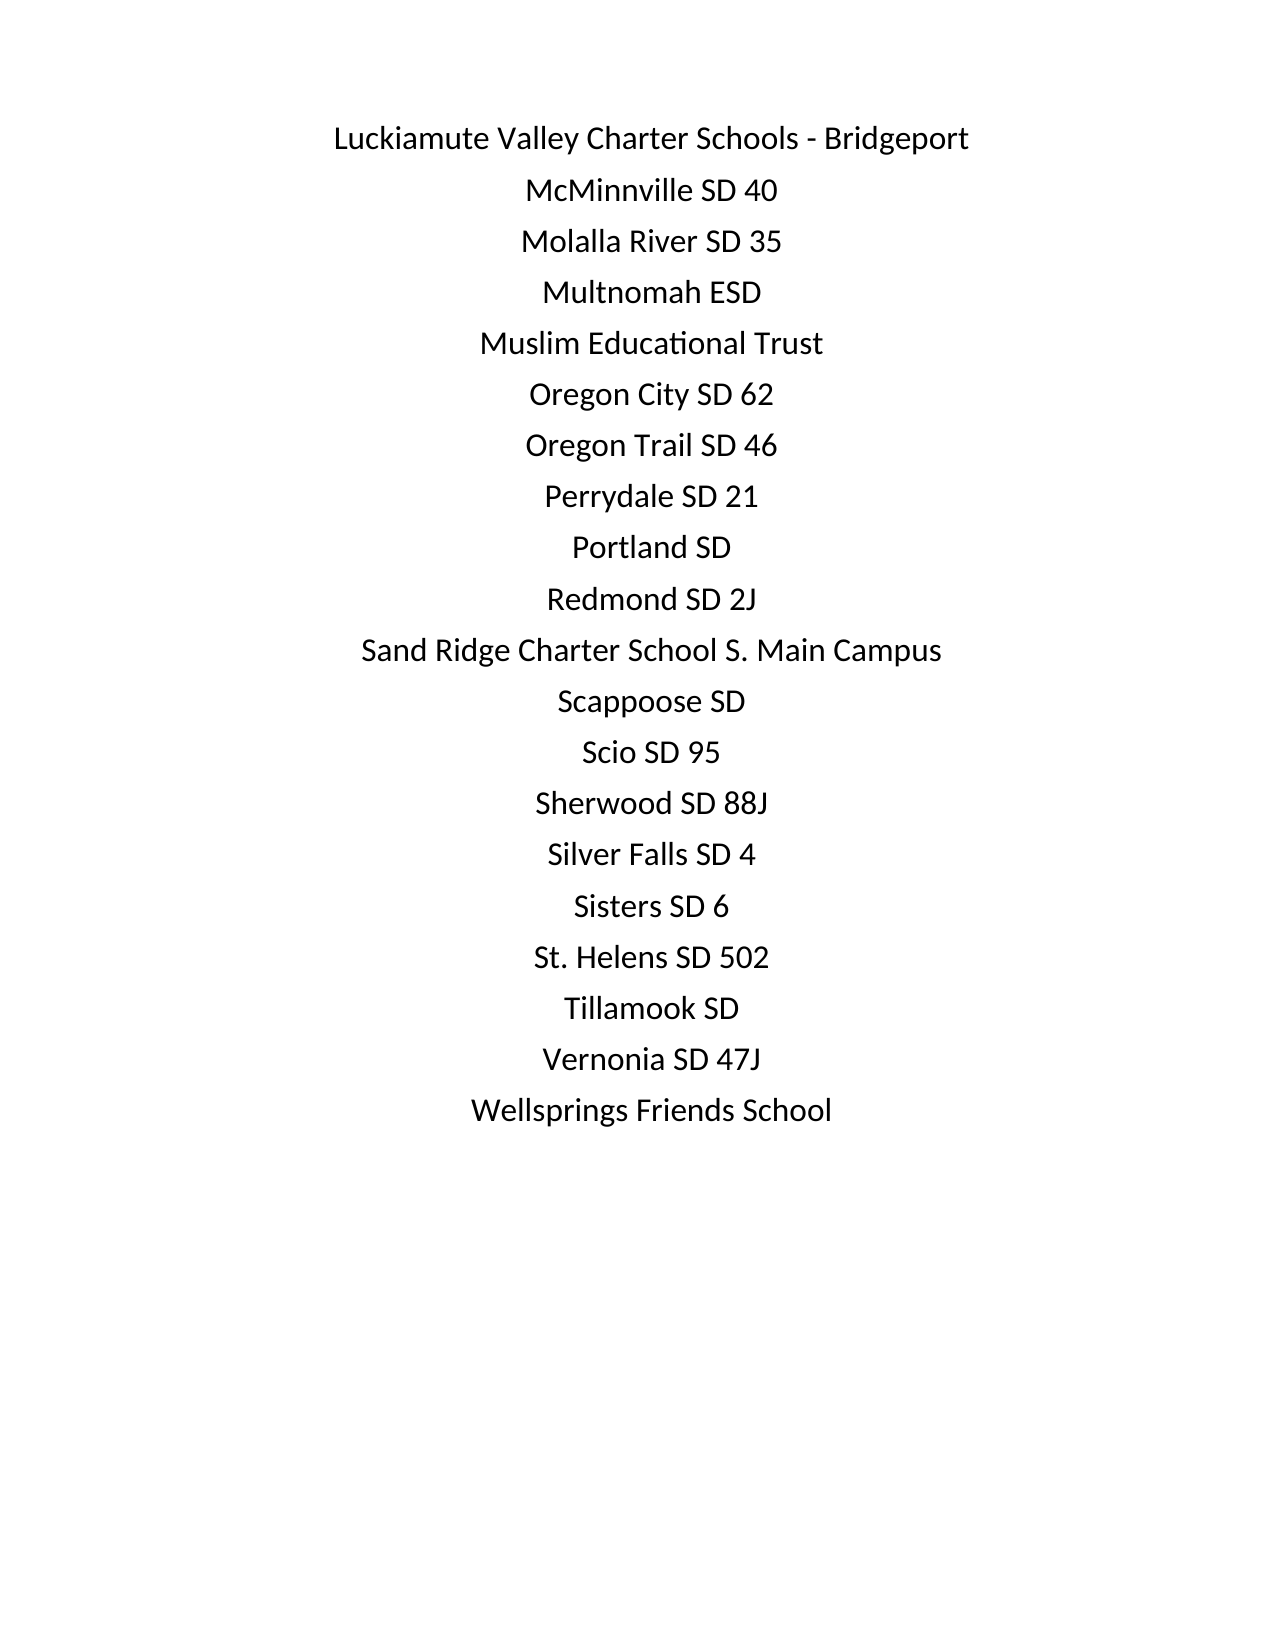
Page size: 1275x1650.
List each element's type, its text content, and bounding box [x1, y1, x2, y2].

text Vernonia SD 47J [66, 1038, 1237, 1079]
text Multnomah ESD [66, 271, 1237, 312]
text St. Helens SD 502 [66, 936, 1237, 976]
text Portland SD [66, 527, 1237, 567]
text Molalla River SD 35 [66, 220, 1237, 260]
text Luckiamute Valley Charter Schools - Bridgeport [66, 117, 1237, 158]
text Tillamook SD [66, 987, 1237, 1028]
text Sisters SD 6 [66, 884, 1237, 925]
text Sand Ridge Charter School S. Main Campus [66, 629, 1237, 669]
text Muslim Educational Trust [66, 322, 1237, 363]
text Oregon Trail SD 46 [66, 424, 1237, 465]
text Scappoose SD [66, 680, 1237, 721]
text Scio SD 95 [66, 731, 1237, 772]
text Oregon City SD 62 [66, 373, 1237, 414]
text Perrydale SD 21 [66, 475, 1237, 516]
text McMinnville SD 40 [66, 168, 1237, 209]
text Sherwood SD 88J [66, 782, 1237, 823]
text Redmond SD 2J [66, 578, 1237, 618]
text Silver Falls SD 4 [66, 833, 1237, 874]
text Wellsprings Friends School [66, 1089, 1237, 1130]
